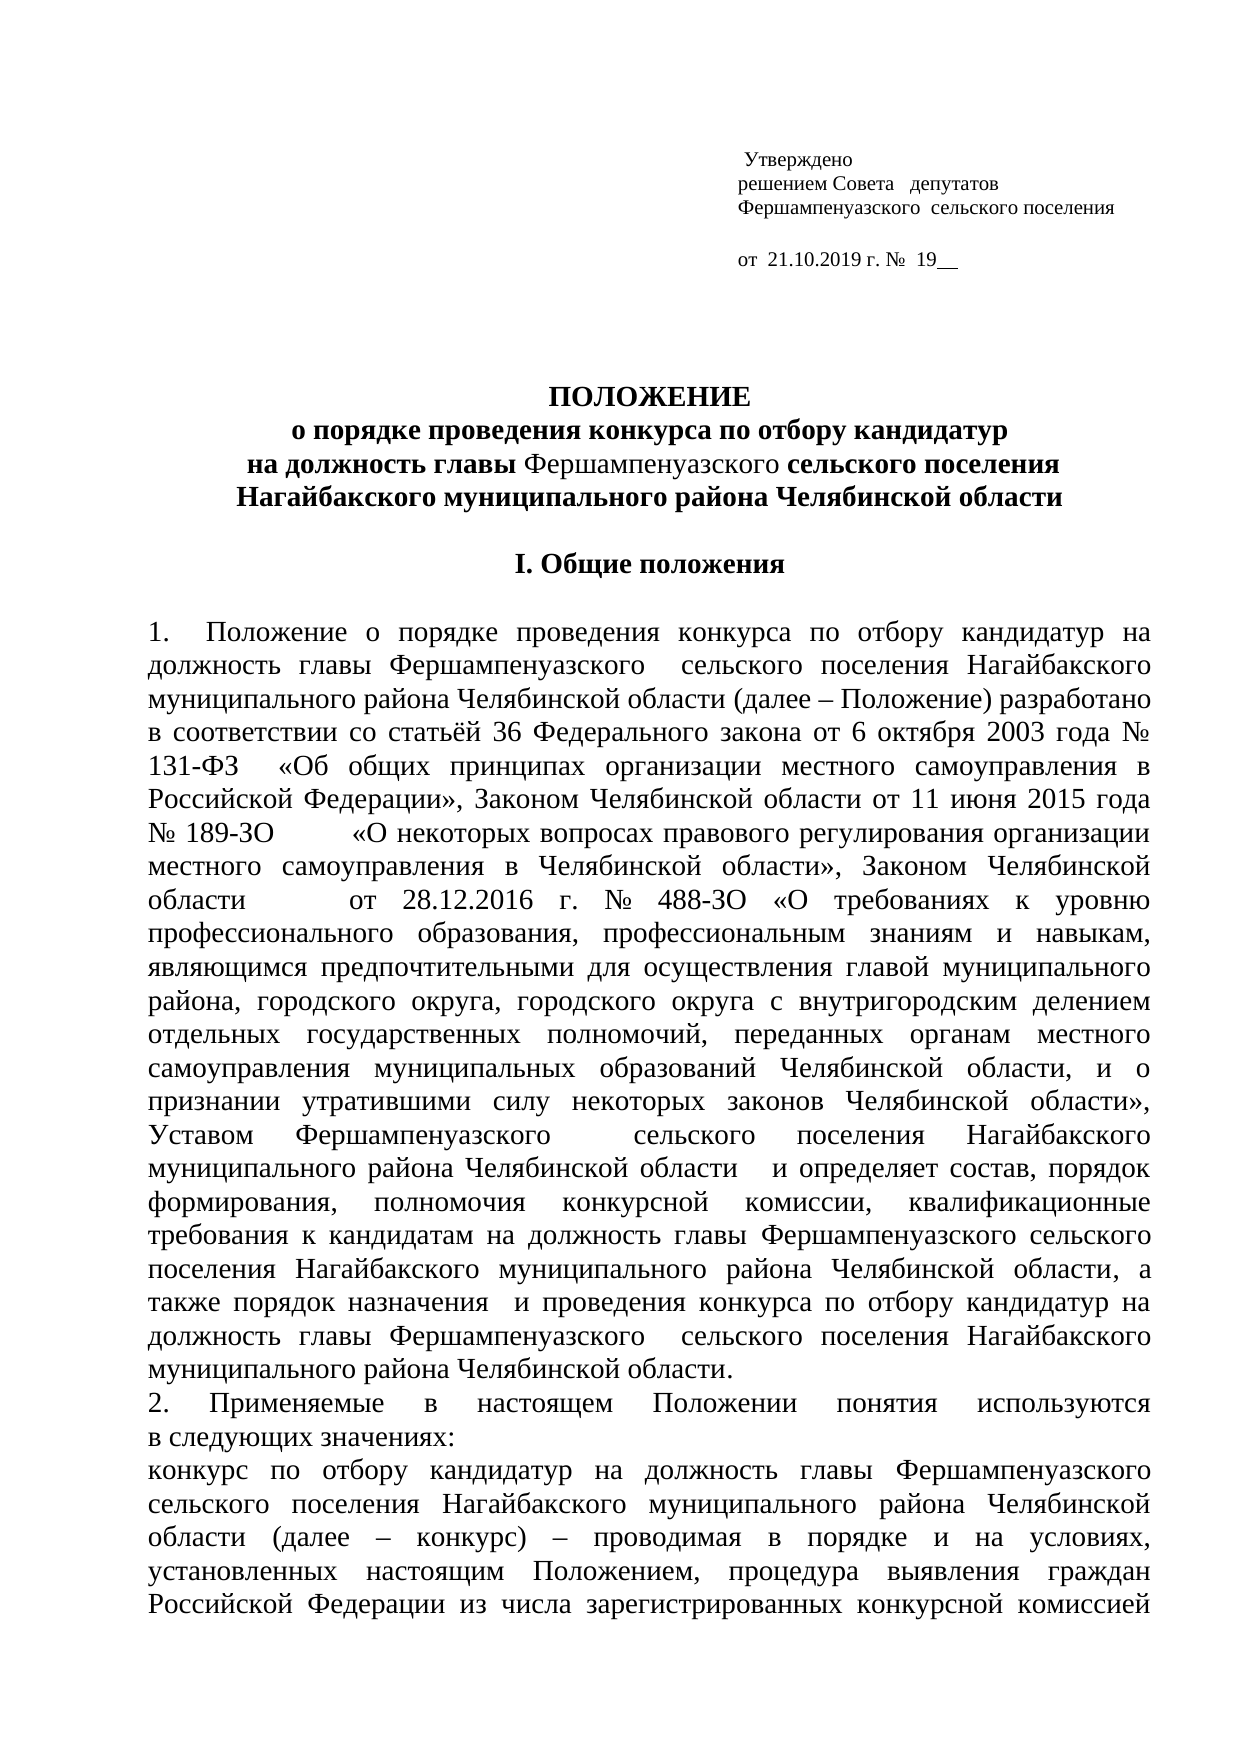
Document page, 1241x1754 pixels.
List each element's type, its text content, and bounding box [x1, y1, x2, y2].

text 2. Применяемые в настоящем Положении понятия используются в следующих значениях: [148, 1385, 1152, 1452]
text о порядке проведения конкурса по отбору кандидатур [148, 412, 1152, 446]
text 1. Положение о порядке проведения конкурса по отбору кандидатур на должность главы Фершампенуазского сельского поселения Нагайбакского муниципального района Челябинской области (далее – Положение) разработано в соответствии со статьёй 36 Федерального закона от 6 октября 2003 года № 131-ФЗ «Об общих принципах организации местного самоуправления в Российской Федерации», Законом Челябинской области от 11 июня 2015 года № 189-ЗО «О некоторых вопросах правового регулирования организации местного самоуправления в Челябинской области», Законом Челябинской области от 28.12.2016 г. № 488-ЗО «О требованиях к уровню профессионального образования, профессиональным знаниям и навыкам, являющимся предпочтительными для осуществления главой муниципального района, городского округа, городского округа с внутригородским делением отдельных государственных полномочий, переданных органам местного самоуправления муниципальных образований Челябинской области, и о признании утратившими силу некоторых законов Челябинской области», Уставом Фершампенуазского сельского поселения Нагайбакского муниципального района Челябинской области и определяет состав, порядок формирования, полномочия конкурсной комиссии, квалификационные требования к кандидатам на должность главы Фершампенуазского сельского поселения Нагайбакского муниципального района Челябинской области, а также порядок назначения и проведения конкурса по отбору кандидатур на должность главы Фершампенуазского сельского поселения Нагайбакского муниципального района Челябинской области. [148, 614, 1152, 1385]
text на должность главы Фершампенуазского сельского поселения [148, 446, 1152, 479]
text I. Общие положения [148, 547, 1152, 580]
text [148, 1452, 1152, 1620]
text Фершампенуазского сельского поселения [148, 195, 1152, 219]
text Нагайбакского муниципального района Челябинской области [148, 479, 1152, 513]
text от 21.10.2019 г. № 19 [148, 247, 1152, 271]
text Утверждено [148, 147, 1152, 171]
text ПОЛОЖЕНИЕ [148, 379, 1152, 412]
text решением Совета депутатов [148, 171, 1152, 195]
